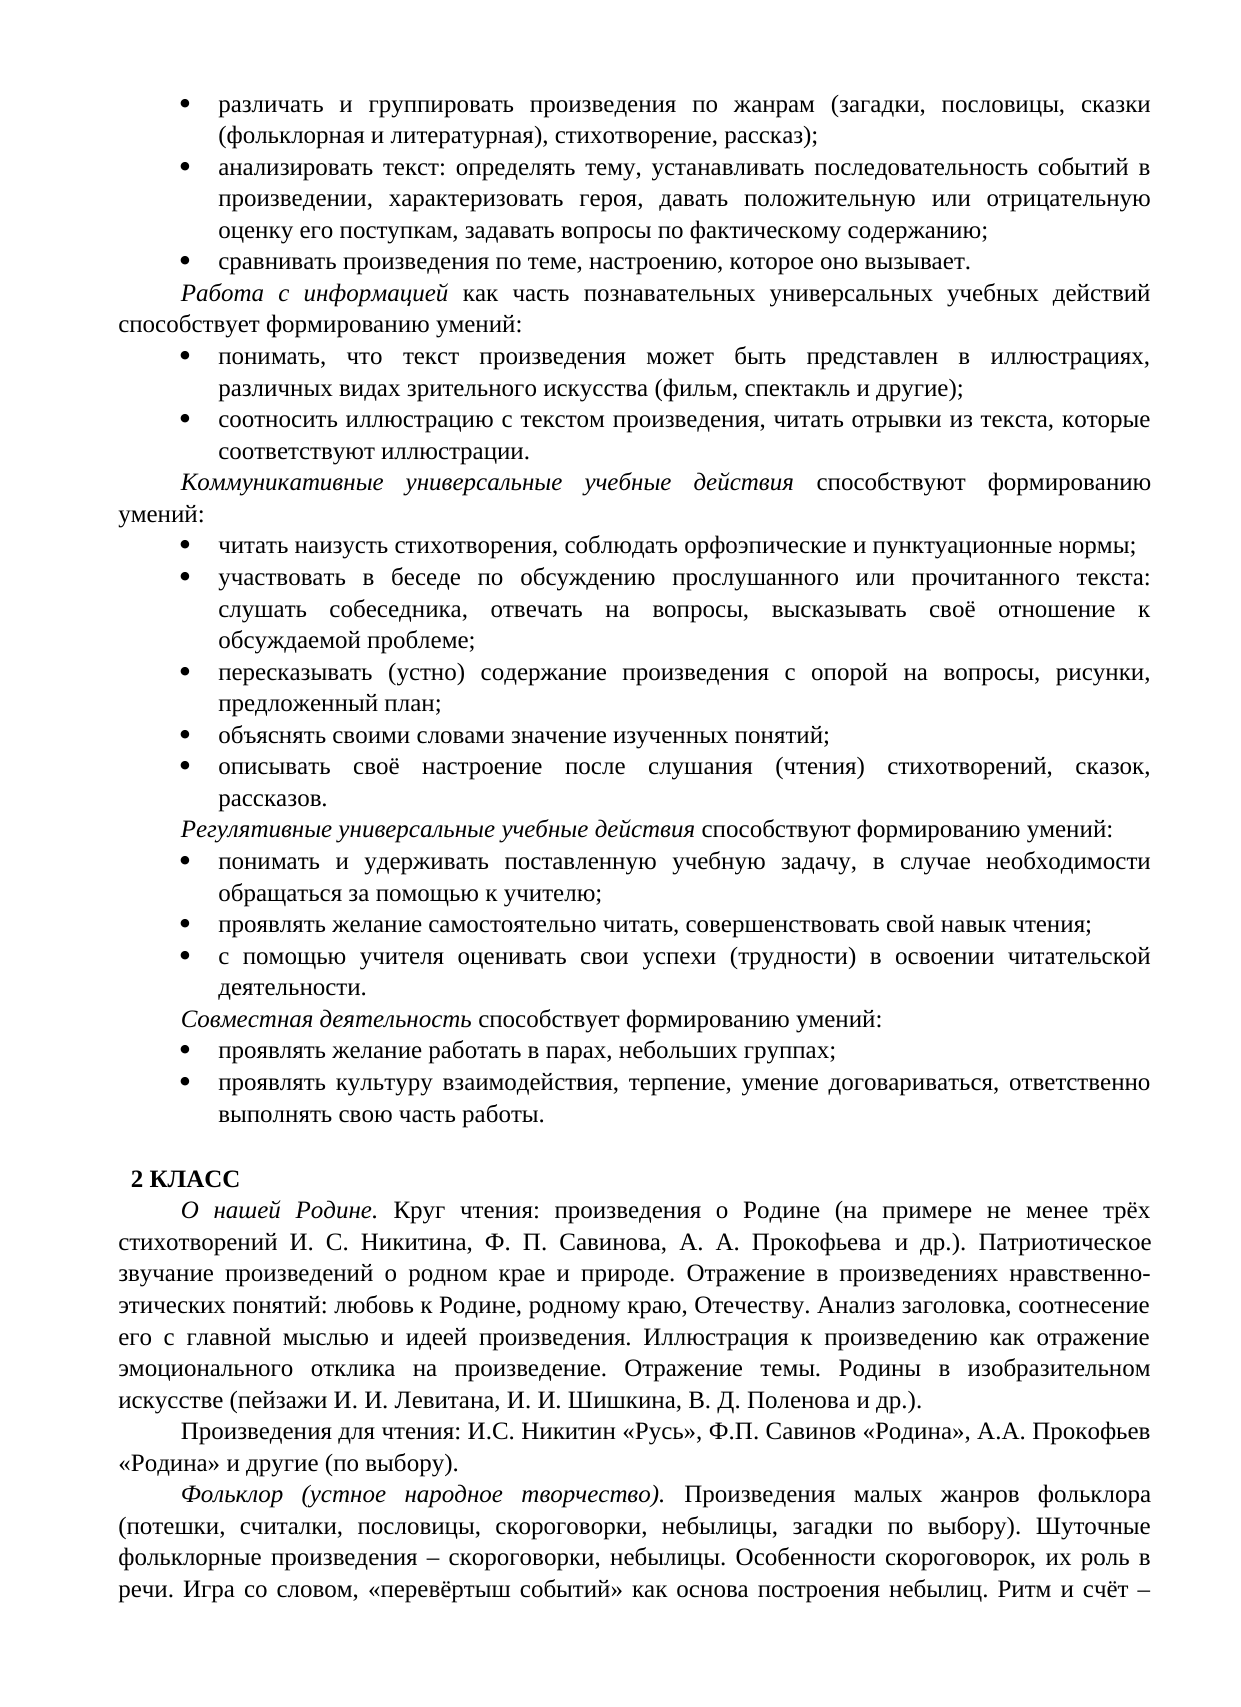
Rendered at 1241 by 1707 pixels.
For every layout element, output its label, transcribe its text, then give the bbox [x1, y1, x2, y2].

list понимать и удерживать поставленную учебную задачу, в случае необходимости обращаться за помощью к учителю; [181, 846, 1152, 906]
text Регулятивные универсальные учебные действия способствуют формированию умений: [118, 814, 1152, 843]
list проявлять культуру взаимодействия, терпение, умение договариваться, ответственно выполнять свою часть работы. [181, 1067, 1152, 1127]
list участвовать в беседе по обсуждению прослушанного или прочитанного текста: слушать собеседника, отвечать на вопросы, высказывать своё отношение к обсуждаемой проблеме; [181, 562, 1152, 654]
text 2 КЛАСС [131, 1164, 1152, 1192]
list различать и группировать произведения по жанрам (загадки, пословицы, сказки (фольклорная и литературная), стихотворение, рассказ); [181, 89, 1152, 149]
list понимать, что текст произведения может быть представлен в иллюстрациях, различных видах зрительного искусства (фильм, спектакль и другие); [181, 341, 1152, 401]
list пересказывать (устно) содержание произведения с опорой на вопросы, рисунки, предложенный план; [181, 657, 1152, 717]
list сравнивать произведения по теме, настроению, которое оно вызывает. [181, 246, 1152, 275]
text Произведения для чтения: И.С. Никитин «Русь», Ф.П. Савинов «Родина», А.А. Прокофьев «Родина» и другие (по выбору). [118, 1416, 1152, 1477]
text О нашей Родине. Круг чтения: произведения о Родине (на примере не менее трёх стихотворений И. С. Никитина, Ф. П. Савинова, А. А. Прокофьева и др.). Патриотическое звучание произведений о родном крае и природе. Отражение в произведениях нравственно-этических понятий: любовь к Родине, родному краю, Отечеству. Анализ заголовка, соотнесение его с главной мыслью и идеей произведения. Иллюстрация к произведению как отражение эмоционального отклика на произведение. Отражение темы. Родины в изобразительном искусстве (пейзажи И. И. Левитана, И. И. Шишкина, В. Д. Поленова и др.). [118, 1195, 1152, 1413]
list анализировать текст: определять тему, устанавливать последовательность событий в произведении, характеризовать героя, давать положительную или отрицательную оценку его поступкам, задавать вопросы по фактическому содержанию; [181, 152, 1152, 244]
list объяснять своими словами значение изученных понятий; [181, 720, 1152, 749]
list проявлять желание самостоятельно читать, совершенствовать свой навык чтения; [181, 909, 1152, 938]
list проявлять желание работать в парах, небольших группах; [181, 1036, 1152, 1064]
list с помощью учителя оценивать свои успехи (трудности) в освоении читательской деятельности. [181, 941, 1152, 1001]
list соотносить иллюстрацию с текстом произведения, читать отрывки из текста, которые соответствуют иллюстрации. [181, 404, 1152, 464]
list описывать своё настроение после слушания (чтения) стихотворений, сказок, рассказов. [181, 751, 1152, 812]
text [118, 1479, 1152, 1603]
text Коммуникативные универсальные учебные действия способствуют формированию умений: [118, 467, 1152, 528]
list читать наизусть стихотворения, соблюдать орфоэпические и пунктуационные нормы; [181, 531, 1152, 559]
text Работа с информацией как часть познавательных универсальных учебных действий способствует формированию умений: [118, 278, 1152, 338]
text Совместная деятельность способствует формированию умений: [118, 1004, 1152, 1033]
